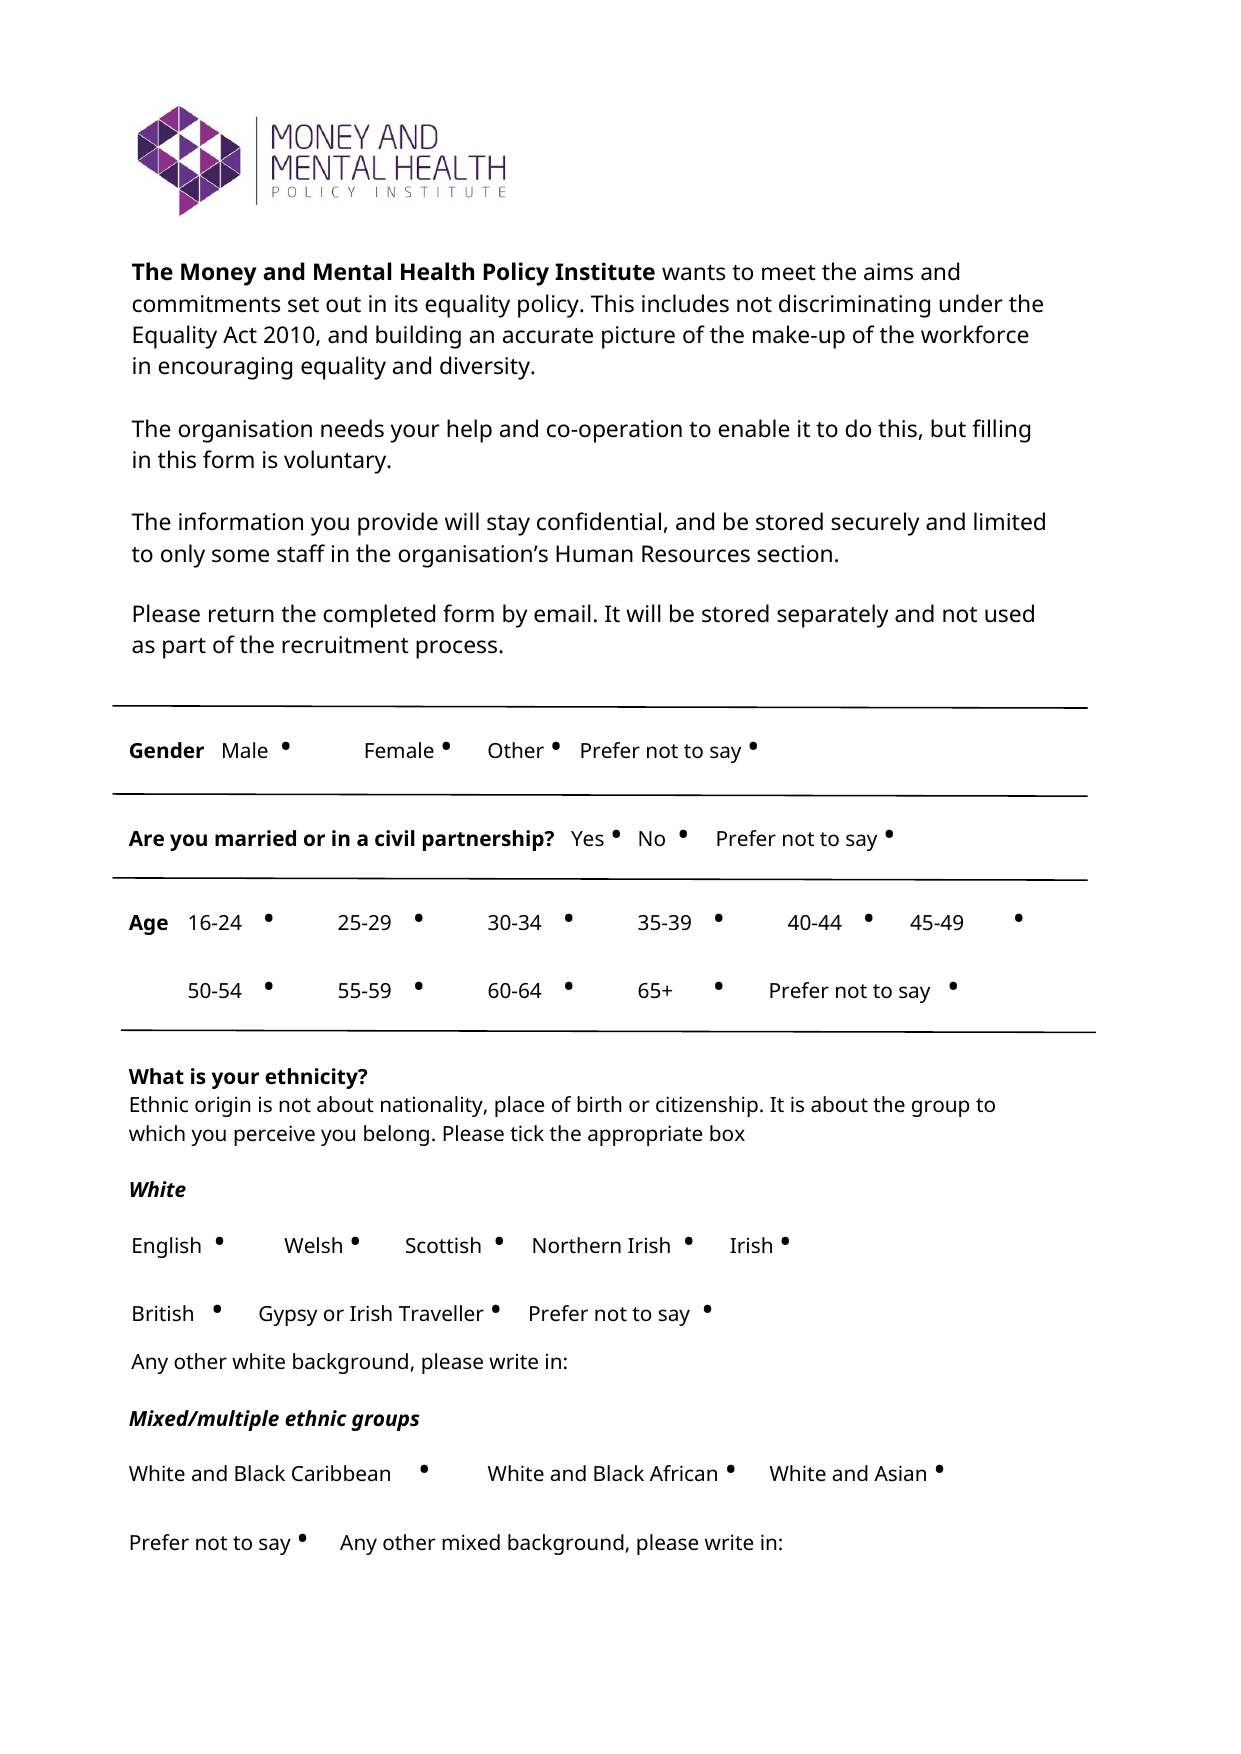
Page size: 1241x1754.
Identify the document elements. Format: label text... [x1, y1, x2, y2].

text White and Black Caribbean • White and Black African • White and Asian • Prefer not to say • Any other mixed background, please write in: [128, 1432, 1053, 1569]
text Are you married or in a civil partnership? Yes • No • Prefer not to say • [128, 777, 1053, 865]
text Ethnic origin is not about nationality, place of birth or citizenship. It is about the group to which you perceive you belong. Please tick the appropriate box [128, 1090, 1053, 1147]
text Mixed/multiple ethnic groups [128, 1404, 1053, 1432]
text English • Welsh • Scottish • Northern Irish • Irish • [128, 1204, 1053, 1272]
picture [131, 97, 512, 225]
text White [128, 1176, 1053, 1204]
text Age 16-24 • 25-29 • 30-34 • 35-39 • 40-44 • 45-49 • 50-54 • 55-59 • 60-64 • 65+ • Prefer not to say • [128, 865, 1053, 1018]
text Any other white background, please write in: [128, 1347, 1053, 1375]
text The organisation needs your help and co-operation to enable it to do this, but filling in this form is voluntary. [131, 412, 1053, 475]
text Gender Male • Female • Other • Prefer not to say • [128, 691, 1053, 777]
text British • Gypsy or Irish Traveller • Prefer not to say • [128, 1272, 1053, 1341]
text The information you provide will stay confidential, and be stored securely and limited to only some staff in the organisation’s Human Resources section. [131, 506, 1053, 569]
text Please return the completed form by email. It will be stored separately and not used as part of the recruitment process. [131, 597, 1053, 660]
text What is your ethnicity? [128, 1062, 1053, 1090]
text The Money and Mental Health Policy Institute wants to meet the aims and commitments set out in its equality policy. This includes not discriminating under the Equality Act 2010, and building an accurate picture of the make-up of the workforce in encouraging equality and diversity. [131, 256, 1053, 381]
